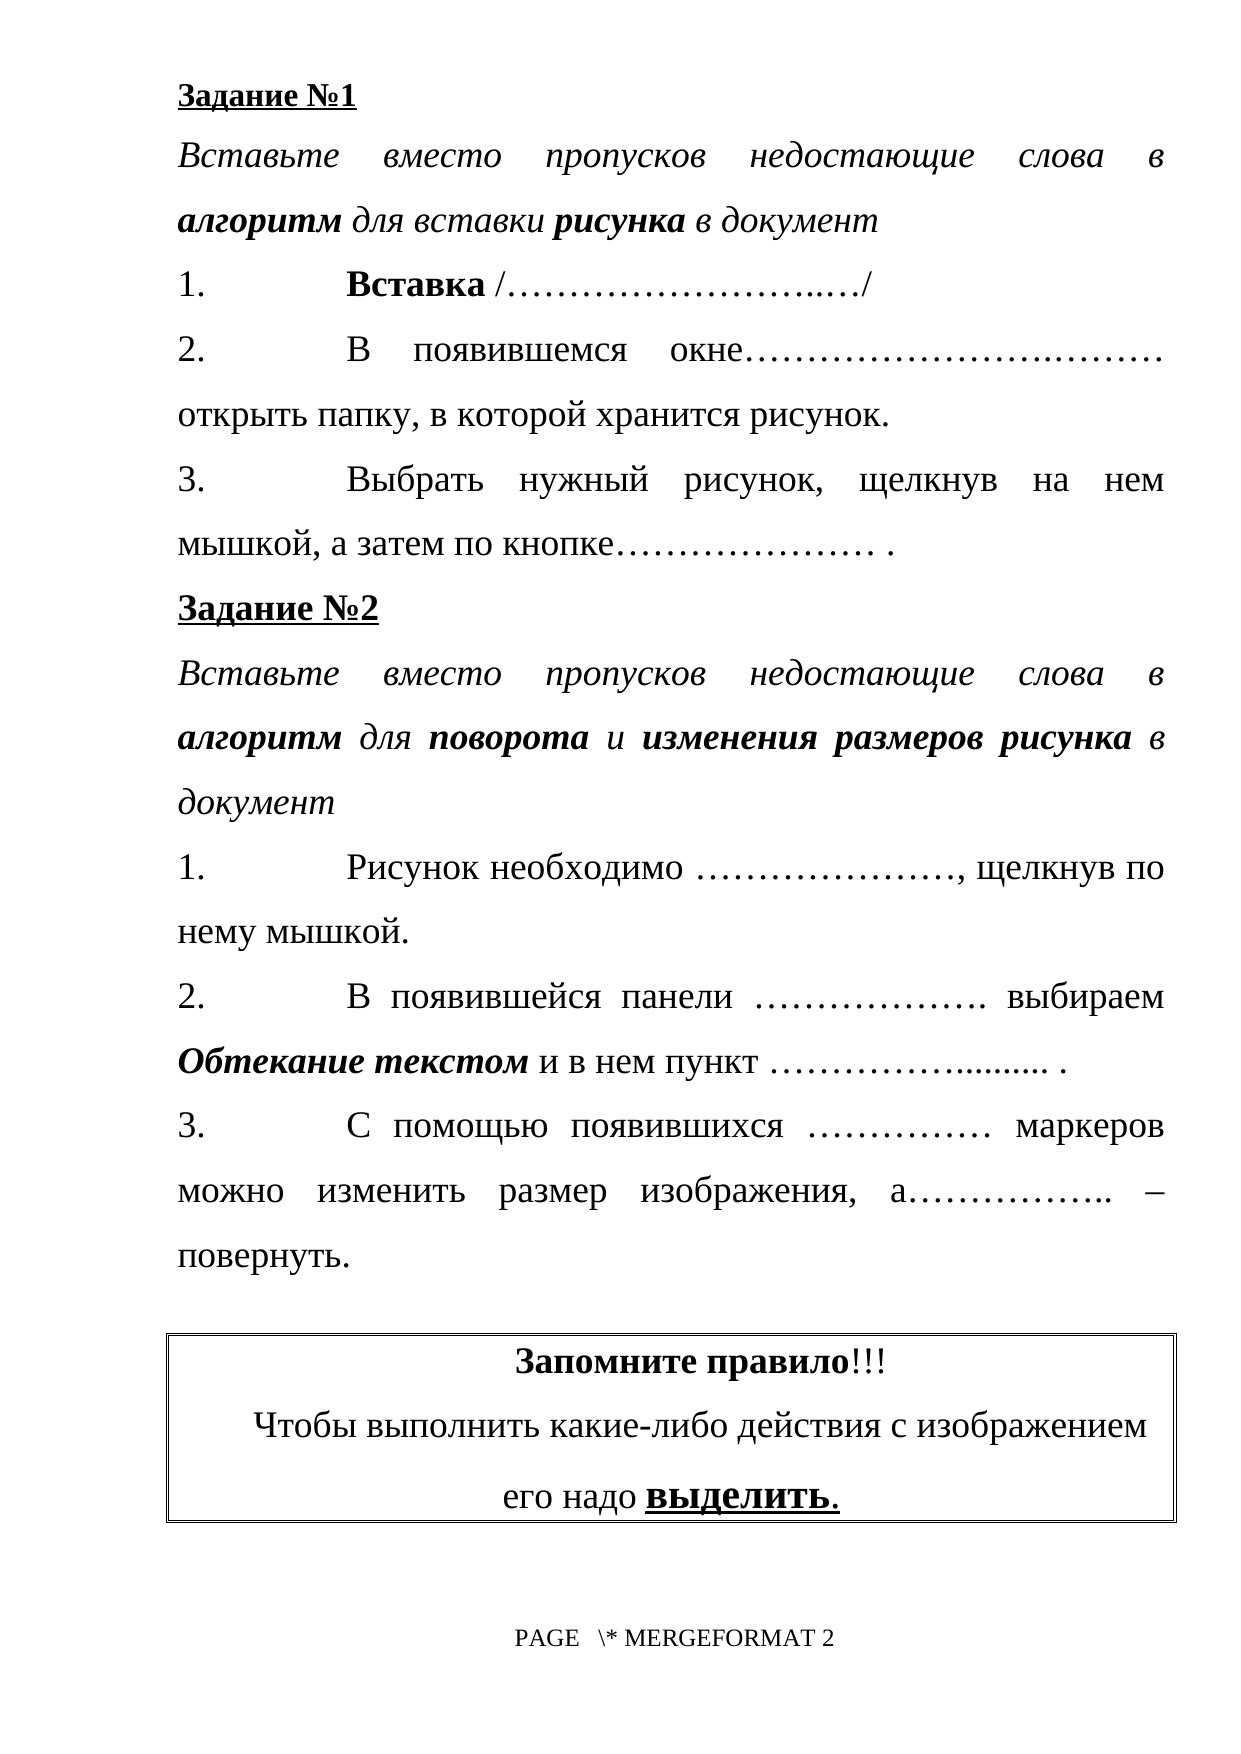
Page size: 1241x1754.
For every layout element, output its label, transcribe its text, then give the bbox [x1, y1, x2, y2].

text Задание №1 [177, 75, 1165, 113]
list В появившемся окне…………………….……… открыть папку, в которой хранится рисунок. [177, 327, 1165, 434]
text Запомните правило!!! [169, 1336, 1173, 1381]
list Рисунок необходимо …………………, щелкнув по нему мышкой. [177, 844, 1165, 952]
list Вставка /……………………..…/ [177, 262, 1165, 305]
text Вставьте вместо пропусков недостающие слова в алгоритм для поворота и изменения размеров рисунка в документ [177, 650, 1165, 822]
list Выбрать нужный рисунок, щелкнув на нем мышкой, а затем по кнопке………………… . [177, 456, 1165, 564]
text Вставьте вместо пропусков недостающие слова в алгоритм для вставки рисунка в документ [177, 132, 1165, 240]
list В появившейся панели ………………. выбираем Обтекание текстом и в нем пункт …………….......... . [177, 973, 1165, 1081]
text Чтобы выполнить какие-либо действия с изображением его надо выделить. [169, 1398, 1173, 1520]
list С помощью появившихся …………… маркеров можно изменить размер изображения, а…………….. – повернуть. [177, 1103, 1165, 1275]
text Задание №2 [177, 585, 1165, 628]
